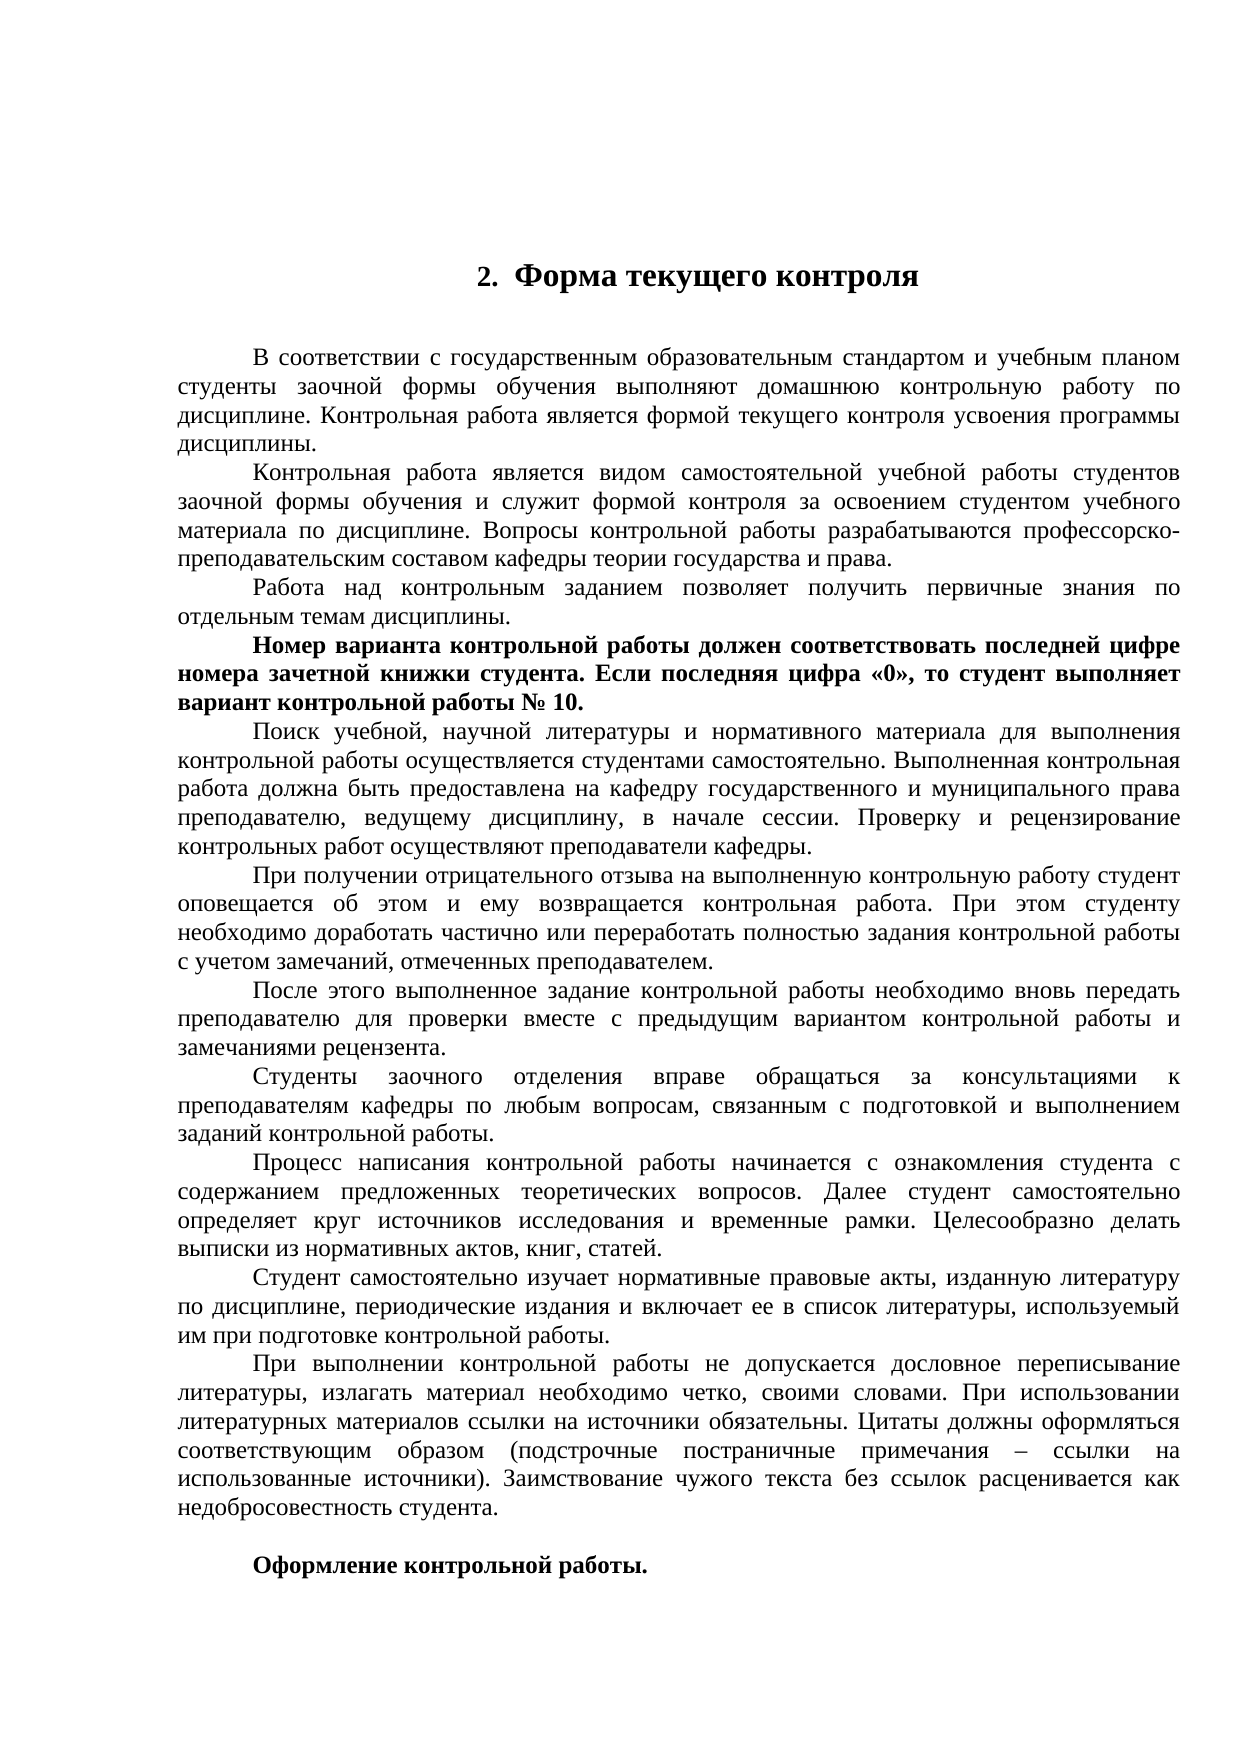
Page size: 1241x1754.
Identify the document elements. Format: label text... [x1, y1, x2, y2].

text Оформление контрольной работы. [177, 1550, 1181, 1578]
text Номер варианта контрольной работы должен соответствовать последней цифре номера зачетной книжки студента. Если последняя цифра «0», то студент выполняет вариант контрольной работы № 10. [177, 630, 1181, 716]
text В соответствии с государственным образовательным стандартом и учебным планом студенты заочной формы обучения выполняют домашнюю контрольную работу по дисциплине. Контрольная работа является формой текущего контроля усвоения программы дисциплины. [177, 342, 1181, 457]
text Студент самостоятельно изучает нормативные правовые акты, изданную литературу по дисциплине, периодические издания и включает ее в список литературы, используемый им при подготовке контрольной работы. [177, 1262, 1181, 1348]
text При выполнении контрольной работы не допускается дословное переписывание литературы, излагать материал необходимо четко, своими словами. При использовании литературных материалов ссылки на источники обязательны. Цитаты должны оформляться соответствующим образом (подстрочные постраничные примечания – ссылки на использованные источники). Заимствование чужого текста без ссылок расценивается как недобросовестность студента. [177, 1348, 1181, 1521]
list Форма текущего контроля [215, 256, 1181, 294]
text Студенты заочного отделения вправе обращаться за консультациями к преподавателям кафедры по любым вопросам, связанным с подготовкой и выполнением заданий контрольной работы. [177, 1061, 1181, 1147]
text Работа над контрольным заданием позволяет получить первичные знания по отдельным темам дисциплины. [177, 572, 1181, 630]
text Поиск учебной, научной литературы и нормативного материала для выполнения контрольной работы осуществляется студентами самостоятельно. Выполненная контрольная работа должна быть предоставлена на кафедру государственного и муниципального права преподавателю, ведущему дисциплину, в начале сессии. Проверку и рецензирование контрольных работ осуществляют преподаватели кафедры. [177, 716, 1181, 860]
text Процесс написания контрольной работы начинается с ознакомления студента с содержанием предложенных теоретических вопросов. Далее студент самостоятельно определяет круг источников исследования и временные рамки. Целесообразно делать выписки из нормативных актов, книг, статей. [177, 1147, 1181, 1262]
text Контрольная работа является видом самостоятельной учебной работы студентов заочной формы обучения и служит формой контроля за освоением студентом учебного материала по дисциплине. Вопросы контрольной работы разрабатываются профессорско-преподавательским составом кафедры теории государства и права. [177, 457, 1181, 572]
text После этого выполненное задание контрольной работы необходимо вновь передать преподавателю для проверки вместе с предыдущим вариантом контрольной работы и замечаниями рецензента. [177, 975, 1181, 1061]
text При получении отрицательного отзыва на выполненную контрольную работу студент оповещается об этом и ему возвращается контрольная работа. При этом студенту необходимо доработать частично или переработать полностью задания контрольной работы с учетом замечаний, отмеченных преподавателем. [177, 860, 1181, 975]
